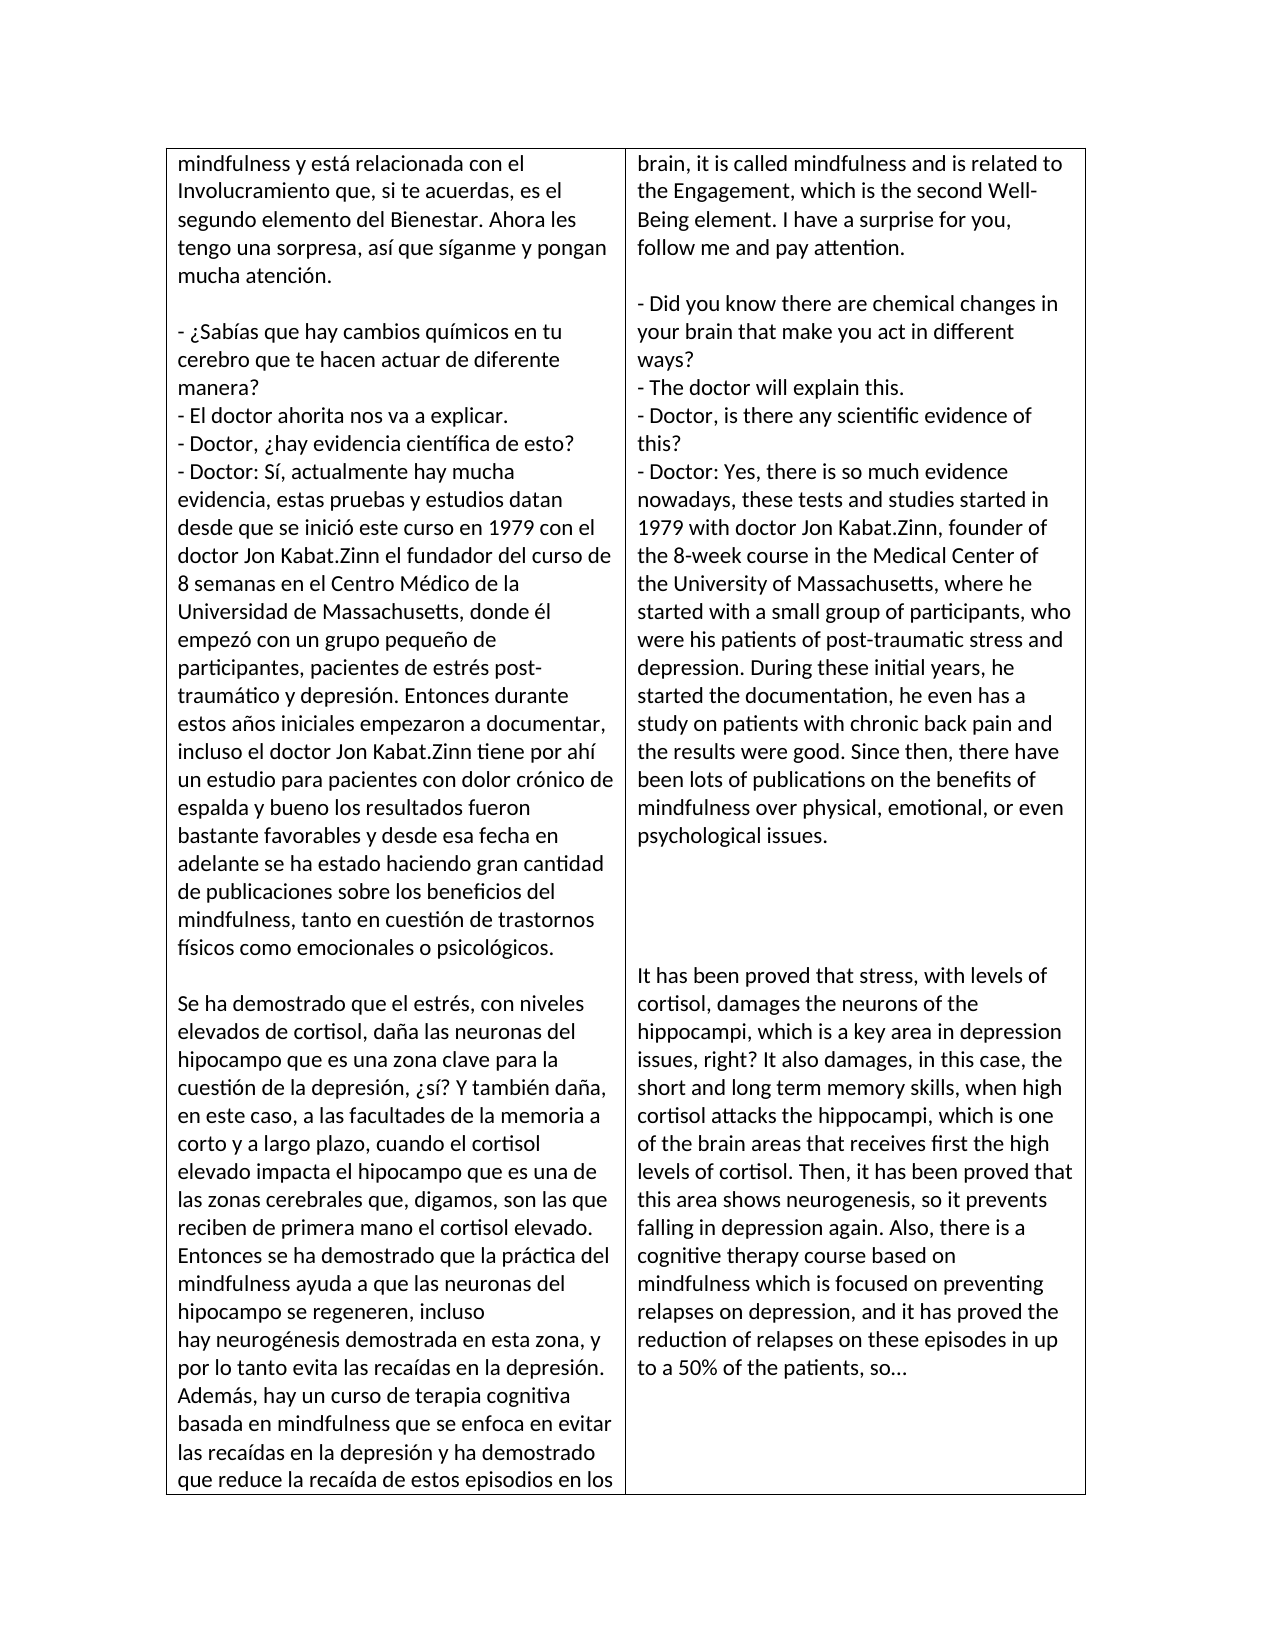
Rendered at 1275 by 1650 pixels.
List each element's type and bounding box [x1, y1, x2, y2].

table_cell [626, 149, 1085, 1494]
table_cell [167, 149, 625, 1494]
